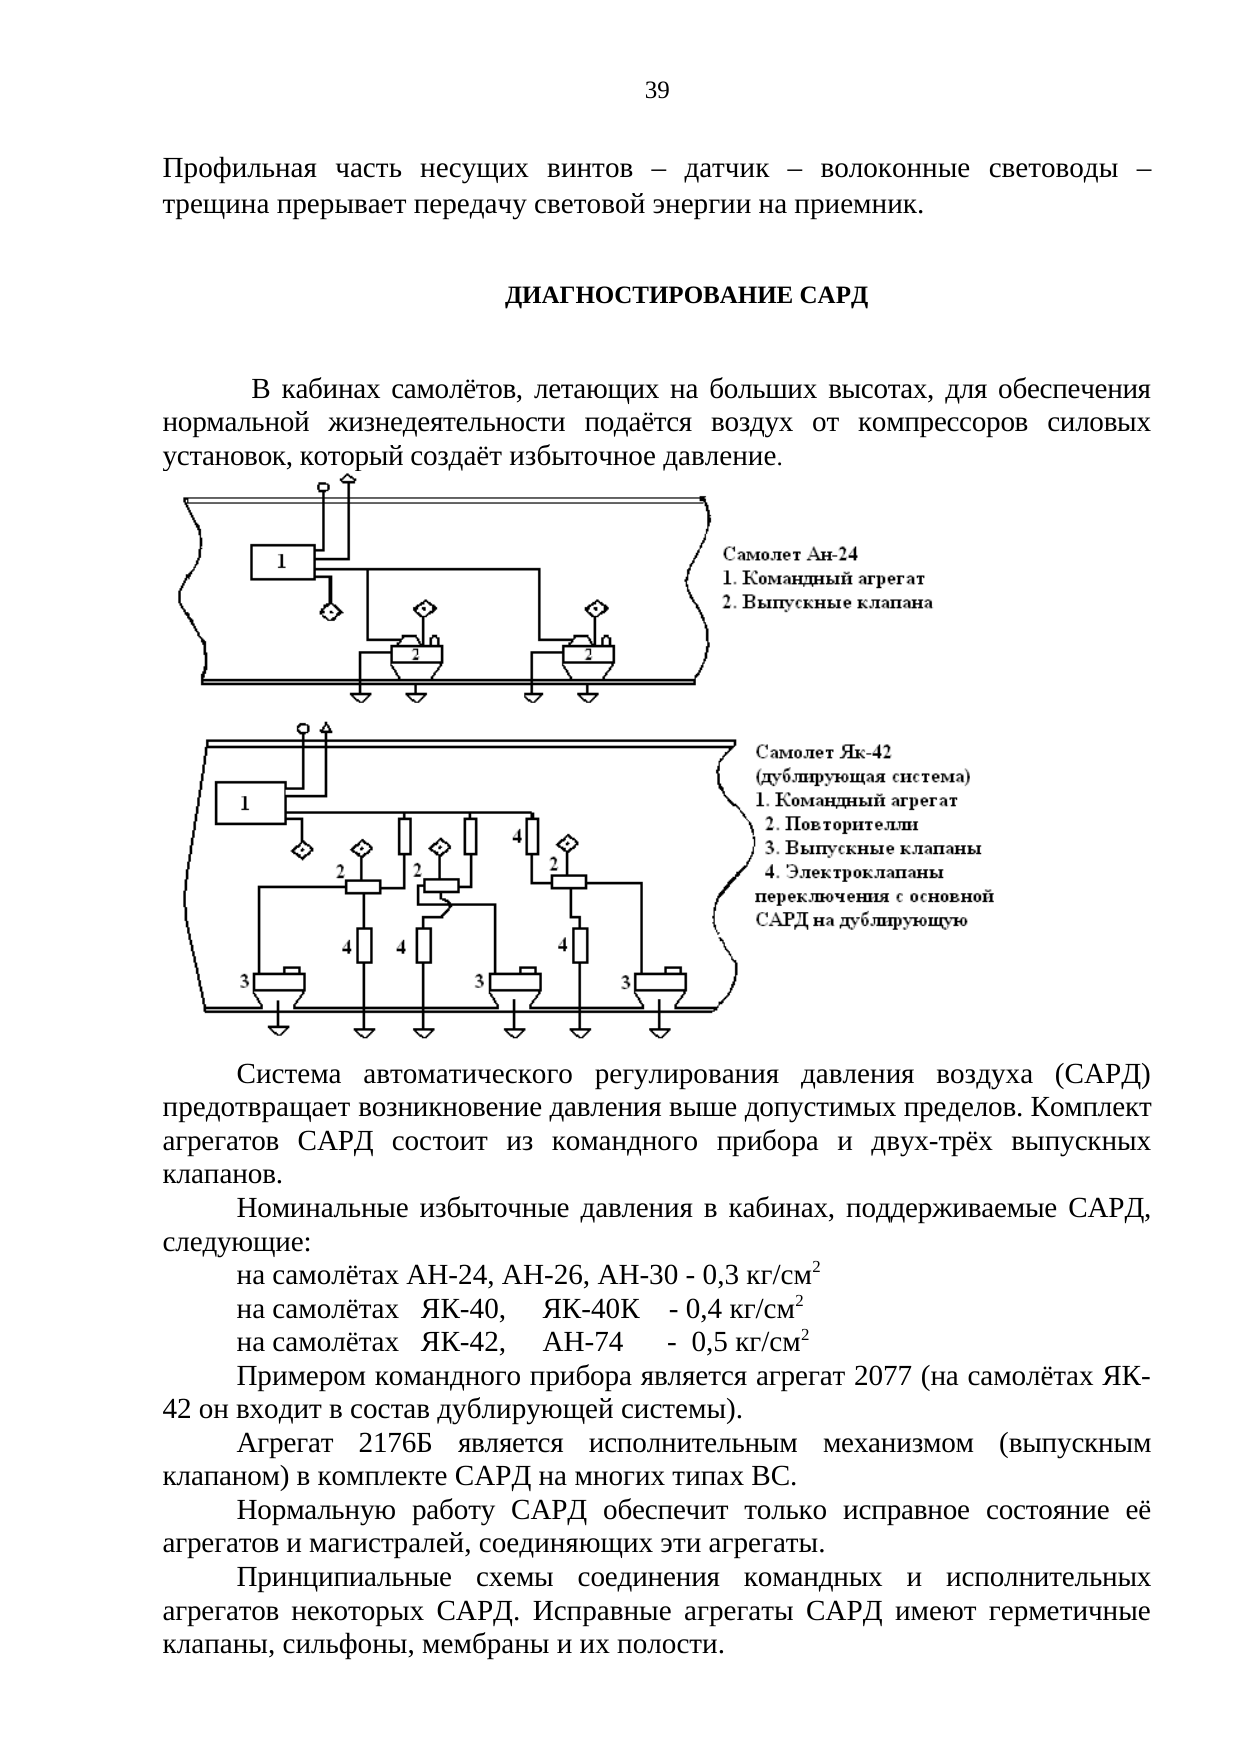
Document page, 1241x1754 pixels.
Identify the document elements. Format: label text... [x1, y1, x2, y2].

text Нормальную работу САРД обеспечит только исправное состояние её агрегатов и магистралей, соединяющих эти агрегаты. [162, 1492, 1151, 1559]
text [162, 150, 1152, 220]
text ДИАГНОСТИРОВАНИЕ САРД [162, 280, 1151, 308]
text на самолётах АН-24, АН-26, АН-30 - 0,3 кг/см2 [162, 1257, 1151, 1291]
text Система автоматического регулирования давления воздуха (САРД) предотвращает возникновение давления выше допустимых пределов. Комплект агрегатов САРД состоит из командного прибора и двух-трёх выпускных клапанов. [162, 1056, 1151, 1190]
picture [162, 471, 1004, 1056]
text Номинальные избыточные давления в кабинах, поддерживаемые САРД, следующие: [162, 1190, 1151, 1257]
text на самолётах ЯК-40, ЯК-40К - 0,4 кг/см2 [162, 1291, 1151, 1324]
text Агрегат 2176Б является исполнительным механизмом (выпускным клапаном) в комплекте САРД на многих типах ВС. [162, 1425, 1151, 1492]
text на самолётах ЯК-42, АН-74 - 0,5 кг/см2 [162, 1324, 1151, 1358]
text Примером командного прибора является агрегат 2077 (на самолётах ЯК-42 он входит в состав дублирующей системы). [162, 1358, 1151, 1425]
text В кабинах самолётов, летающих на больших высотах, для обеспечения нормальной жизнедеятельности подаётся воздух от компрессоров силовых установок, который создаёт избыточное давление. [162, 371, 1151, 471]
text Принципиальные схемы соединения командных и исполнительных агрегатов некоторых САРД. Исправные агрегаты САРД имеют герметичные клапаны, сильфоны, мембраны и их полости. [162, 1559, 1151, 1660]
